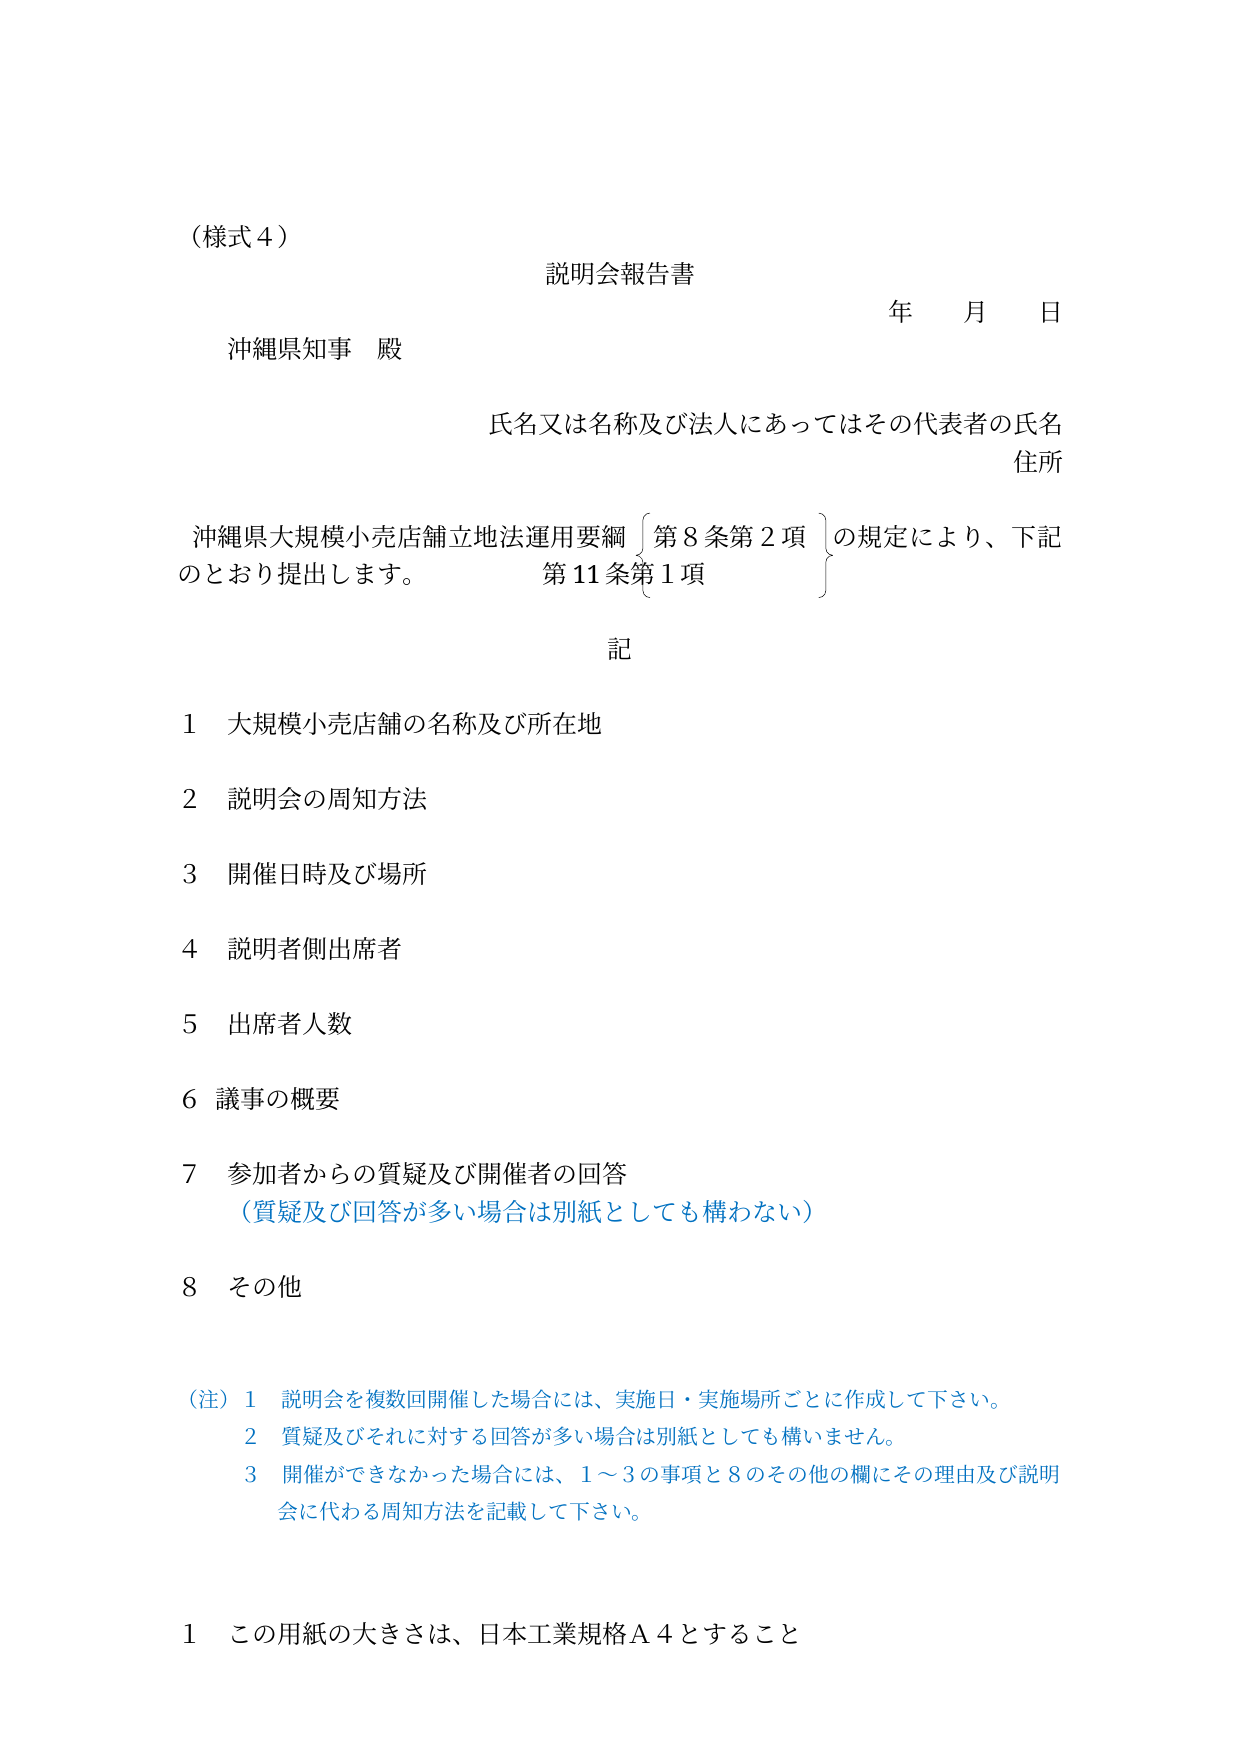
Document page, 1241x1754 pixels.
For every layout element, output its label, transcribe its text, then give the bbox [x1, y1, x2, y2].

text ３ 開催日時及び場所 [177, 854, 1063, 892]
text 年 月 日 [177, 292, 1063, 329]
text 沖縄県知事 殿 [177, 329, 1063, 367]
text 沖縄県大規模小売店舗立地法運用要綱 第８条第２項 の規定により、下記のとおり提出します。 第11条第１項 [177, 517, 643, 592]
text 記 [177, 629, 1063, 667]
text ５ 出席者人数 [177, 1004, 1063, 1042]
text （質疑及び回答が多い場合は別紙としても構わない） [177, 1192, 1063, 1229]
text ２ 質疑及びそれに対する回答が多い場合は別紙としても構いません。 [177, 1417, 1063, 1454]
text ４ 説明者側出席者 [177, 929, 1063, 967]
text 沖縄県大規模小売店舗立地法運用要綱 第８条第２項 の規定により、下記のとおり提出します。 第11条第１項 [826, 517, 1063, 592]
text ７ 参加者からの質疑及び開催者の回答 [177, 1154, 1063, 1192]
text ８ その他 [177, 1267, 1063, 1304]
text ３ 開催ができなかった場合には、１～３の事項と８のその他の欄にその理由及び説明会に代わる周知方法を記載して下さい。 [177, 1454, 1063, 1529]
text （注）１ 説明会を複数回開催した場合には、実施日・実施場所ごとに作成して下さい。 [177, 1379, 1063, 1417]
text 沖縄県大規模小売店舗立地法運用要綱 第８条第２項 の規定により、下記のとおり提出します。 第11条第１項 [640, 517, 829, 592]
text （様式４） [177, 217, 1063, 254]
text 説明会報告書 [177, 254, 1063, 292]
text ６ 議事の概要 [177, 1079, 1063, 1117]
text ２ 説明会の周知方法 [177, 779, 1063, 817]
text 住所 [177, 442, 1063, 479]
text １ 大規模小売店舗の名称及び所在地 [177, 704, 1063, 742]
text 氏名又は名称及び法人にあってはその代表者の氏名 [177, 404, 1063, 442]
